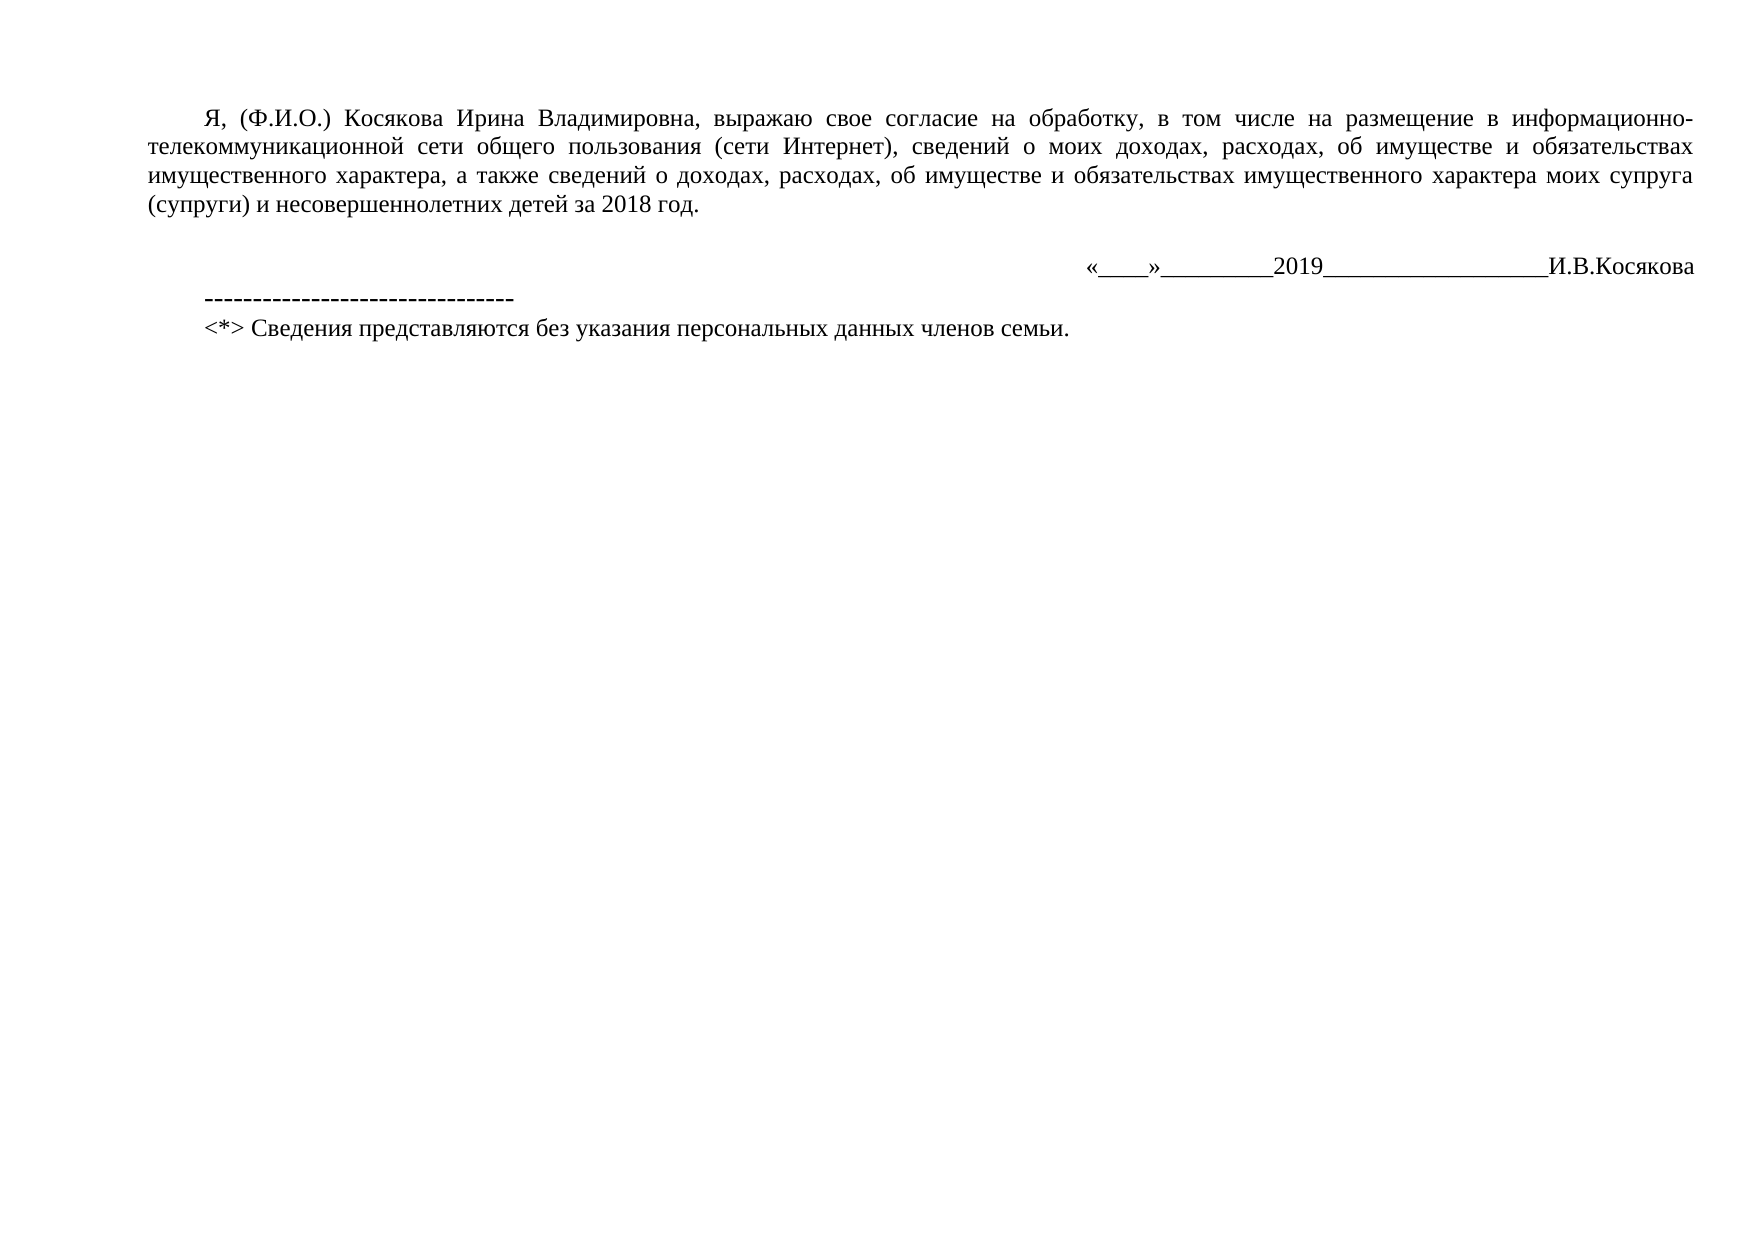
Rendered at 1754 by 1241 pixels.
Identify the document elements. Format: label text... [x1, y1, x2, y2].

text Я, (Ф.И.О.) Косякова Ирина Владимировна, выражаю свое согласие на обработку, в том числе на размещение в информационно-телекоммуникационной сети общего пользования (сети Интернет), сведений о моих доходах, расходах, об имуществе и обязательствах имущественного характера, а также сведений о доходах, расходах, об имуществе и обязательствах имущественного характера моих супруга (супруги) и несовершеннолетних детей за 2018 год. [148, 103, 1695, 218]
text -------------------------------- [148, 280, 1695, 313]
text «____»_________2019__________________И.В.Косякова [148, 251, 1695, 280]
text <*> Сведения представляются без указания персональных данных членов семьи. [148, 313, 1695, 342]
